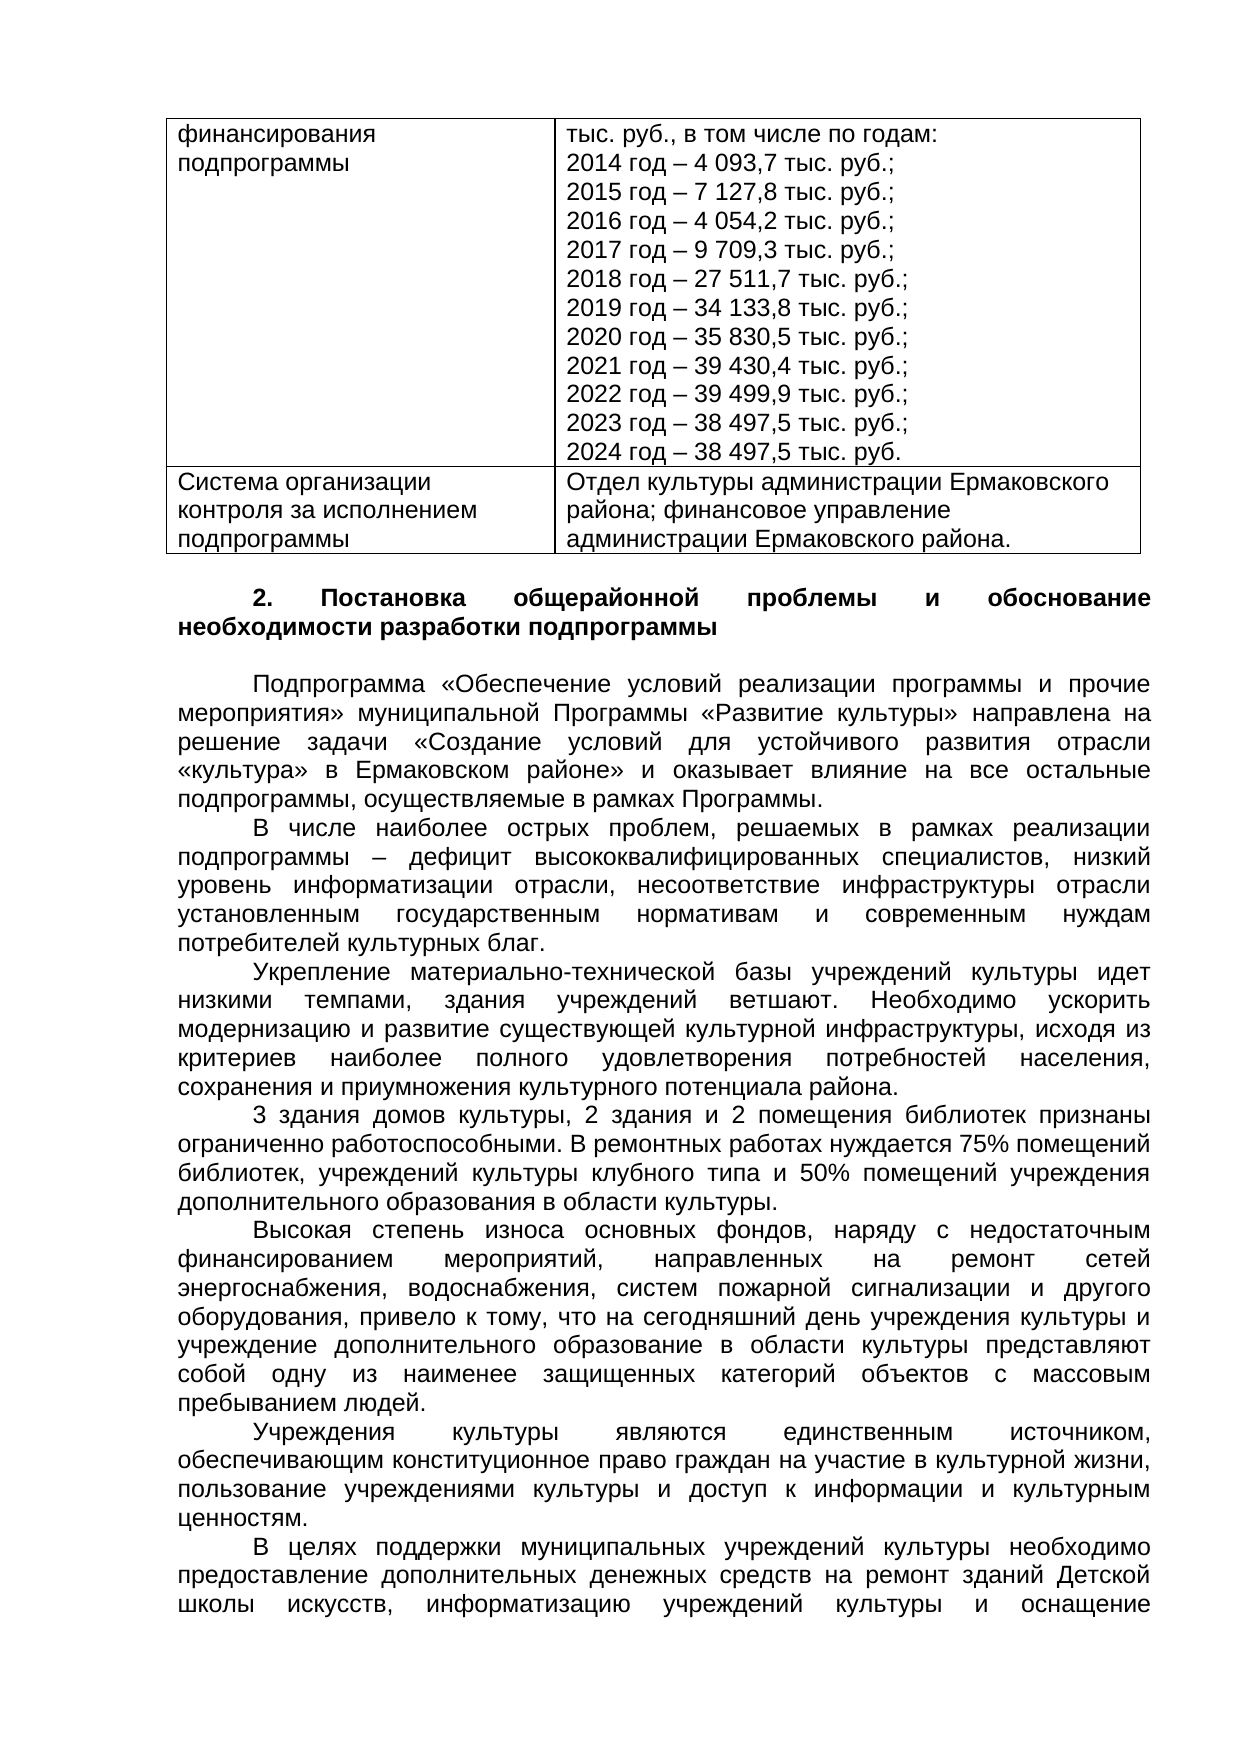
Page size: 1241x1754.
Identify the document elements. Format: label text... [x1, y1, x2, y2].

text 2. Постановка общерайонной проблемы и обоснование необходимости разработки подпрограммы [177, 583, 1152, 640]
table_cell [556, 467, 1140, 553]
text 3 здания домов культуры, 2 здания и 2 помещения библиотек признаны ограниченно работоспособными. В ремонтных работах нуждается 75% помещений библиотек, учреждений культуры клубного типа и 50% помещений учреждения дополнительного образования в области культуры. [177, 1100, 1152, 1215]
text Подпрограмма «Обеспечение условий реализации программы и прочие мероприятия» муниципальной Программы «Развитие культуры» направлена на решение задачи «Создание условий для устойчивого развития отрасли «культура» в Ермаковском районе» и оказывает влияние на все остальные подпрограммы, осуществляемые в рамках Программы. [177, 669, 1152, 813]
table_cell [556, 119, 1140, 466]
text Учреждения культуры являются единственным источником, обеспечивающим конституционное право граждан на участие в культурной жизни, пользование учреждениями культуры и доступ к информации и культурным ценностям. [177, 1417, 1152, 1532]
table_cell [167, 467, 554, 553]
text Высокая степень износа основных фондов, наряду с недостаточным финансированием мероприятий, направленных на ремонт сетей энергоснабжения, водоснабжения, систем пожарной сигнализации и другого оборудования, привело к тому, что на сегодняшний день учреждения культуры и учреждение дополнительного образование в области культуры представляют собой одну из наименее защищенных категорий объектов с массовым пребыванием людей. [177, 1215, 1152, 1417]
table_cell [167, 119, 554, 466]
text Укрепление материально-технической базы учреждений культуры идет низкими темпами, здания учреждений ветшают. Необходимо ускорить модернизацию и развитие существующей культурной инфраструктуры, исходя из критериев наиболее полного удовлетворения потребностей населения, сохранения и приумножения культурного потенциала района. [177, 957, 1152, 1100]
text В числе наиболее острых проблем, решаемых в рамках реализации подпрограммы – дефицит высококвалифицированных специалистов, низкий уровень информатизации отрасли, несоответствие инфраструктуры отрасли установленным государственным нормативам и современным нуждам потребителей культурных благ. [177, 813, 1152, 957]
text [177, 1532, 1152, 1618]
